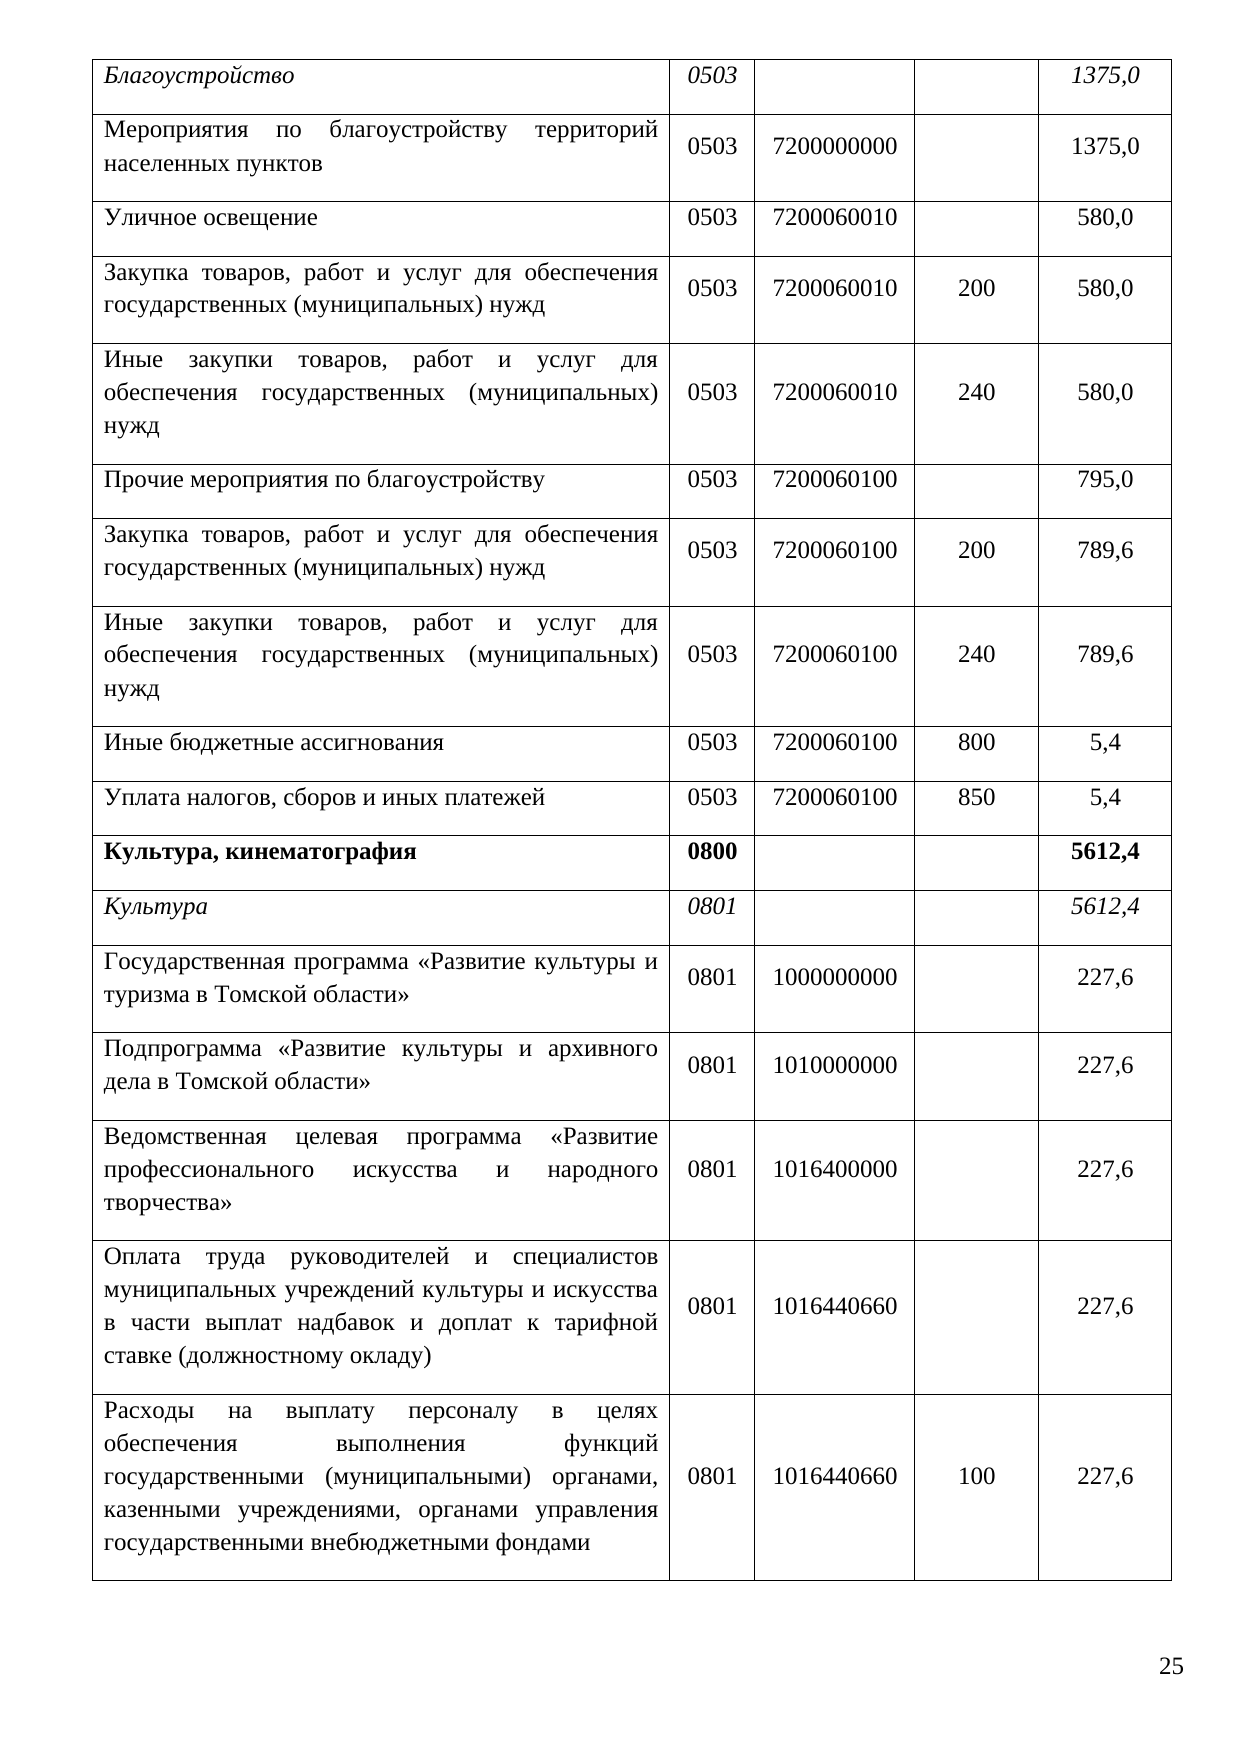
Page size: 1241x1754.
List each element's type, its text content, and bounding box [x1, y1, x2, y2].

table_cell 0503 [670, 115, 754, 201]
table_cell 1375,0 [1039, 60, 1171, 113]
table_cell 1016400000 [755, 1121, 914, 1240]
table_cell 5612,4 [1039, 836, 1171, 890]
table_cell 0503 [670, 607, 754, 726]
table_cell Культура [93, 891, 669, 945]
table_cell 1016440660 [755, 1395, 914, 1580]
table_cell [755, 836, 914, 890]
table_cell 0801 [670, 1241, 754, 1394]
table_cell 5612,4 [1039, 891, 1171, 945]
table_cell 789,6 [1039, 519, 1171, 606]
table_cell Уличное освещение [93, 202, 669, 256]
table_cell 580,0 [1039, 344, 1171, 463]
table_cell 7200000000 [755, 115, 914, 201]
table_cell 0503 [670, 60, 754, 113]
table_cell Благоустройство [93, 60, 669, 113]
table_cell 0503 [670, 465, 754, 518]
table_cell Иные закупки товаров, работ и услуг для обеспечения государственных (муниципальных) нужд [93, 607, 669, 726]
table_cell 5,4 [1039, 727, 1171, 781]
table_cell [915, 465, 1038, 518]
table_cell 227,6 [1039, 1033, 1171, 1120]
table_cell [915, 60, 1038, 113]
table_cell 0503 [670, 344, 754, 463]
table_cell Государственная программа «Развитие культуры и туризма в Томской области» [93, 946, 669, 1032]
table_cell 0801 [670, 1033, 754, 1120]
table_cell 1000000000 [755, 946, 914, 1032]
table_cell 1016440660 [755, 1241, 914, 1394]
table_cell 7200060010 [755, 344, 914, 463]
table_cell Ведомственная целевая программа «Развитие профессионального искусства и народного творчества» [93, 1121, 669, 1240]
table_cell 240 [915, 607, 1038, 726]
table_cell 0503 [670, 202, 754, 256]
table_cell 5,4 [1039, 782, 1171, 835]
table_cell 0801 [670, 1395, 754, 1580]
table_cell 1010000000 [755, 1033, 914, 1120]
table_cell 0503 [670, 727, 754, 781]
table_cell [915, 946, 1038, 1032]
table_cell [93, 257, 669, 343]
table_cell [755, 891, 914, 945]
table_cell Иные бюджетные ассигнования [93, 727, 669, 781]
table_cell 100 [915, 1395, 1038, 1580]
table_cell 789,6 [1039, 607, 1171, 726]
table_cell Подпрограмма «Развитие культуры и архивного дела в Томской области» [93, 1033, 669, 1120]
table_cell 850 [915, 782, 1038, 835]
table_cell Прочие мероприятия по благоустройству [93, 465, 669, 518]
table_cell Мероприятия по благоустройству территорий населенных пунктов [93, 115, 669, 201]
table_cell 7200060100 [755, 782, 914, 835]
table_cell 7200060100 [755, 607, 914, 726]
table_cell 7200060100 [755, 519, 914, 606]
table_cell [915, 115, 1038, 201]
table_cell 227,6 [1039, 1241, 1171, 1394]
table_cell 0503 [670, 257, 754, 343]
table_cell 0801 [670, 946, 754, 1032]
table_cell 795,0 [1039, 465, 1171, 518]
table_cell 7200060100 [755, 465, 914, 518]
table_cell 7200060010 [755, 257, 914, 343]
table_cell Культура, кинематография [93, 836, 669, 890]
table_cell 0801 [670, 1121, 754, 1240]
table_cell 0801 [670, 891, 754, 945]
table_cell [915, 202, 1038, 256]
table_cell 200 [915, 257, 1038, 343]
table_cell 240 [915, 344, 1038, 463]
table_cell 7200060010 [755, 202, 914, 256]
table_cell Уплата налогов, сборов и иных платежей [93, 782, 669, 835]
table_cell 200 [915, 519, 1038, 606]
table_cell Оплата труда руководителей и специалистов муниципальных учреждений культуры и искусства в части выплат надбавок и доплат к тарифной ставке (должностному окладу) [93, 1241, 669, 1394]
table_cell [915, 1121, 1038, 1240]
table_cell 227,6 [1039, 1121, 1171, 1240]
table_cell 580,0 [1039, 202, 1171, 256]
table_cell 1375,0 [1039, 115, 1171, 201]
table_cell 0503 [670, 519, 754, 606]
table_cell 580,0 [1039, 257, 1171, 343]
table_cell Закупка товаров, работ и услуг для обеспечения государственных (муниципальных) нужд [93, 519, 669, 606]
table_cell [915, 891, 1038, 945]
table_cell 0503 [670, 782, 754, 835]
table_cell Иные закупки товаров, работ и услуг для обеспечения государственных (муниципальных) нужд [93, 344, 669, 463]
table_cell [915, 1241, 1038, 1394]
table_cell [915, 1033, 1038, 1120]
table_cell [915, 836, 1038, 890]
table_cell 227,6 [1039, 1395, 1171, 1580]
table_cell 227,6 [1039, 946, 1171, 1032]
table_cell 7200060100 [755, 727, 914, 781]
table_cell 0800 [670, 836, 754, 890]
table_cell [755, 60, 914, 113]
table_cell 800 [915, 727, 1038, 781]
